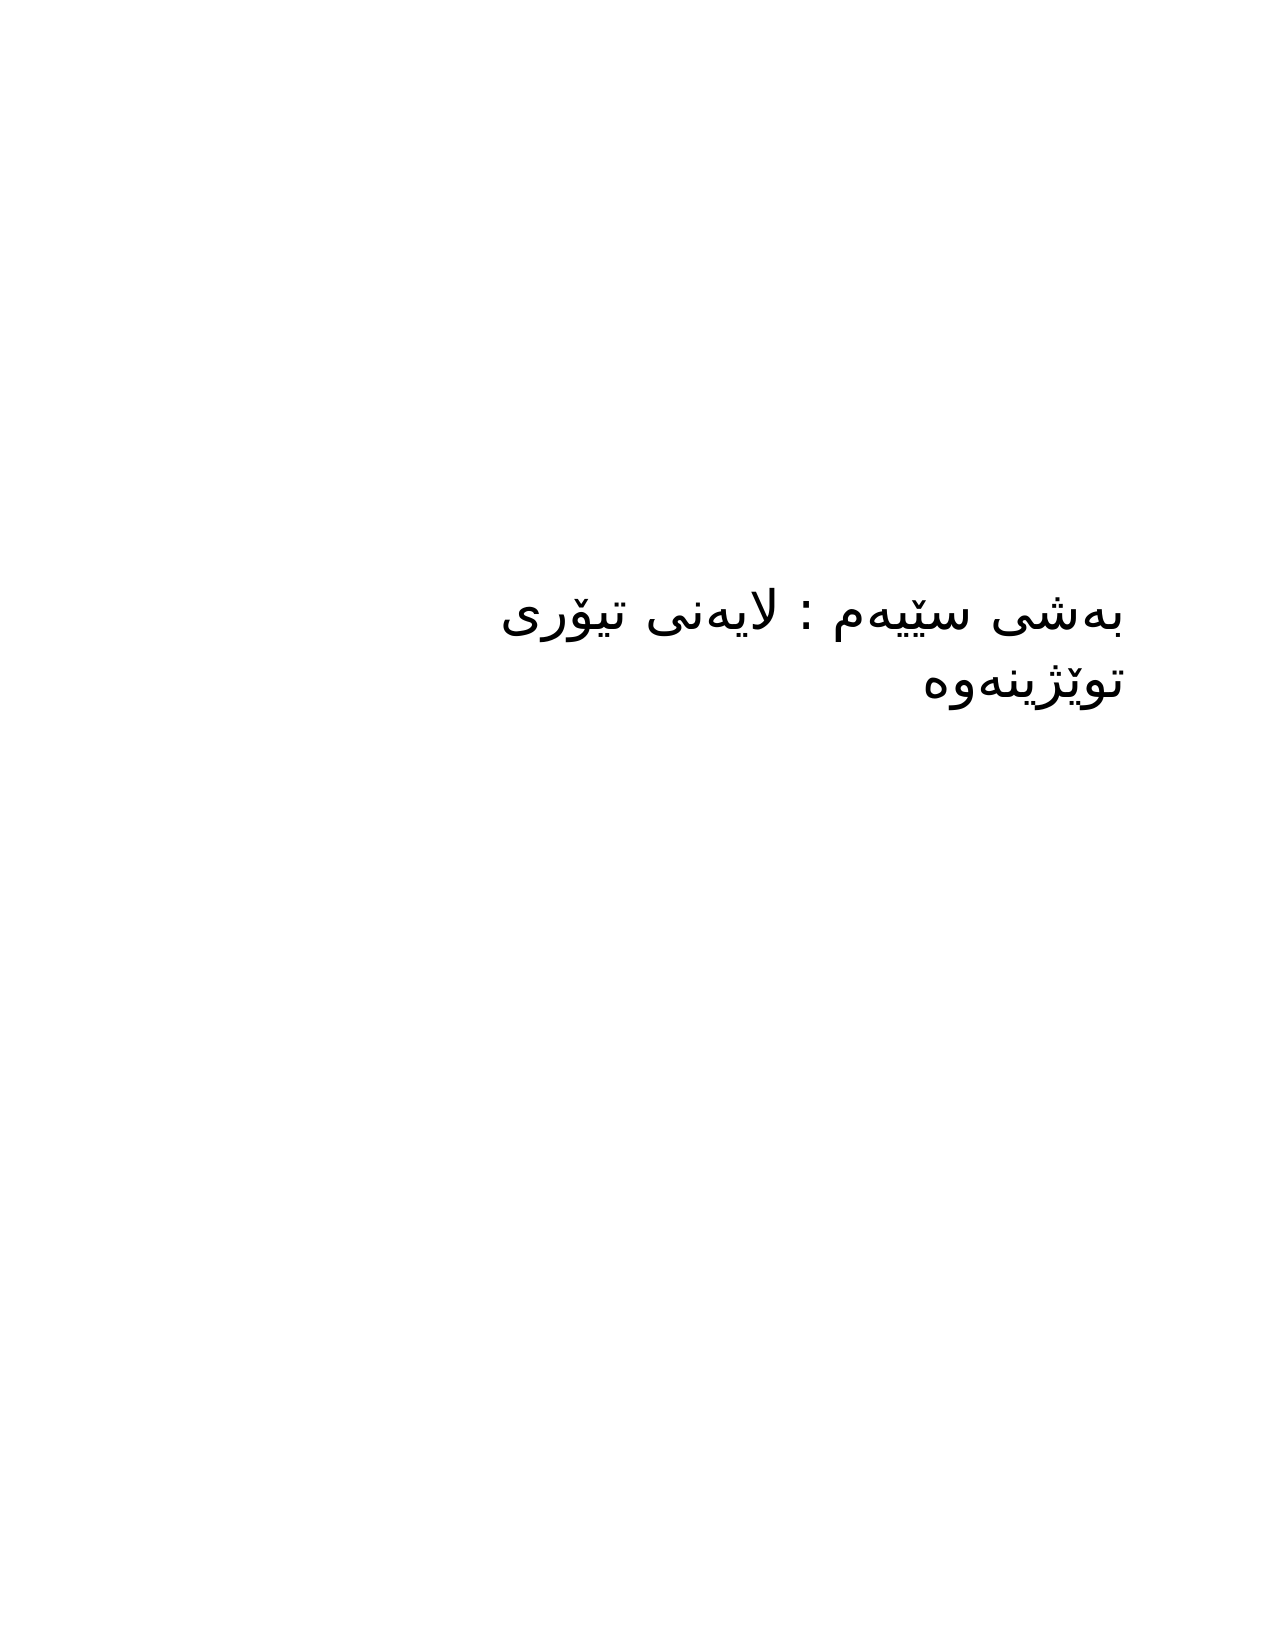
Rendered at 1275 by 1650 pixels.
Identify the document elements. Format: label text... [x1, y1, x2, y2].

text بەشی سێیەم : لایەنی تیۆری توێژینەوە [225, 579, 1125, 710]
